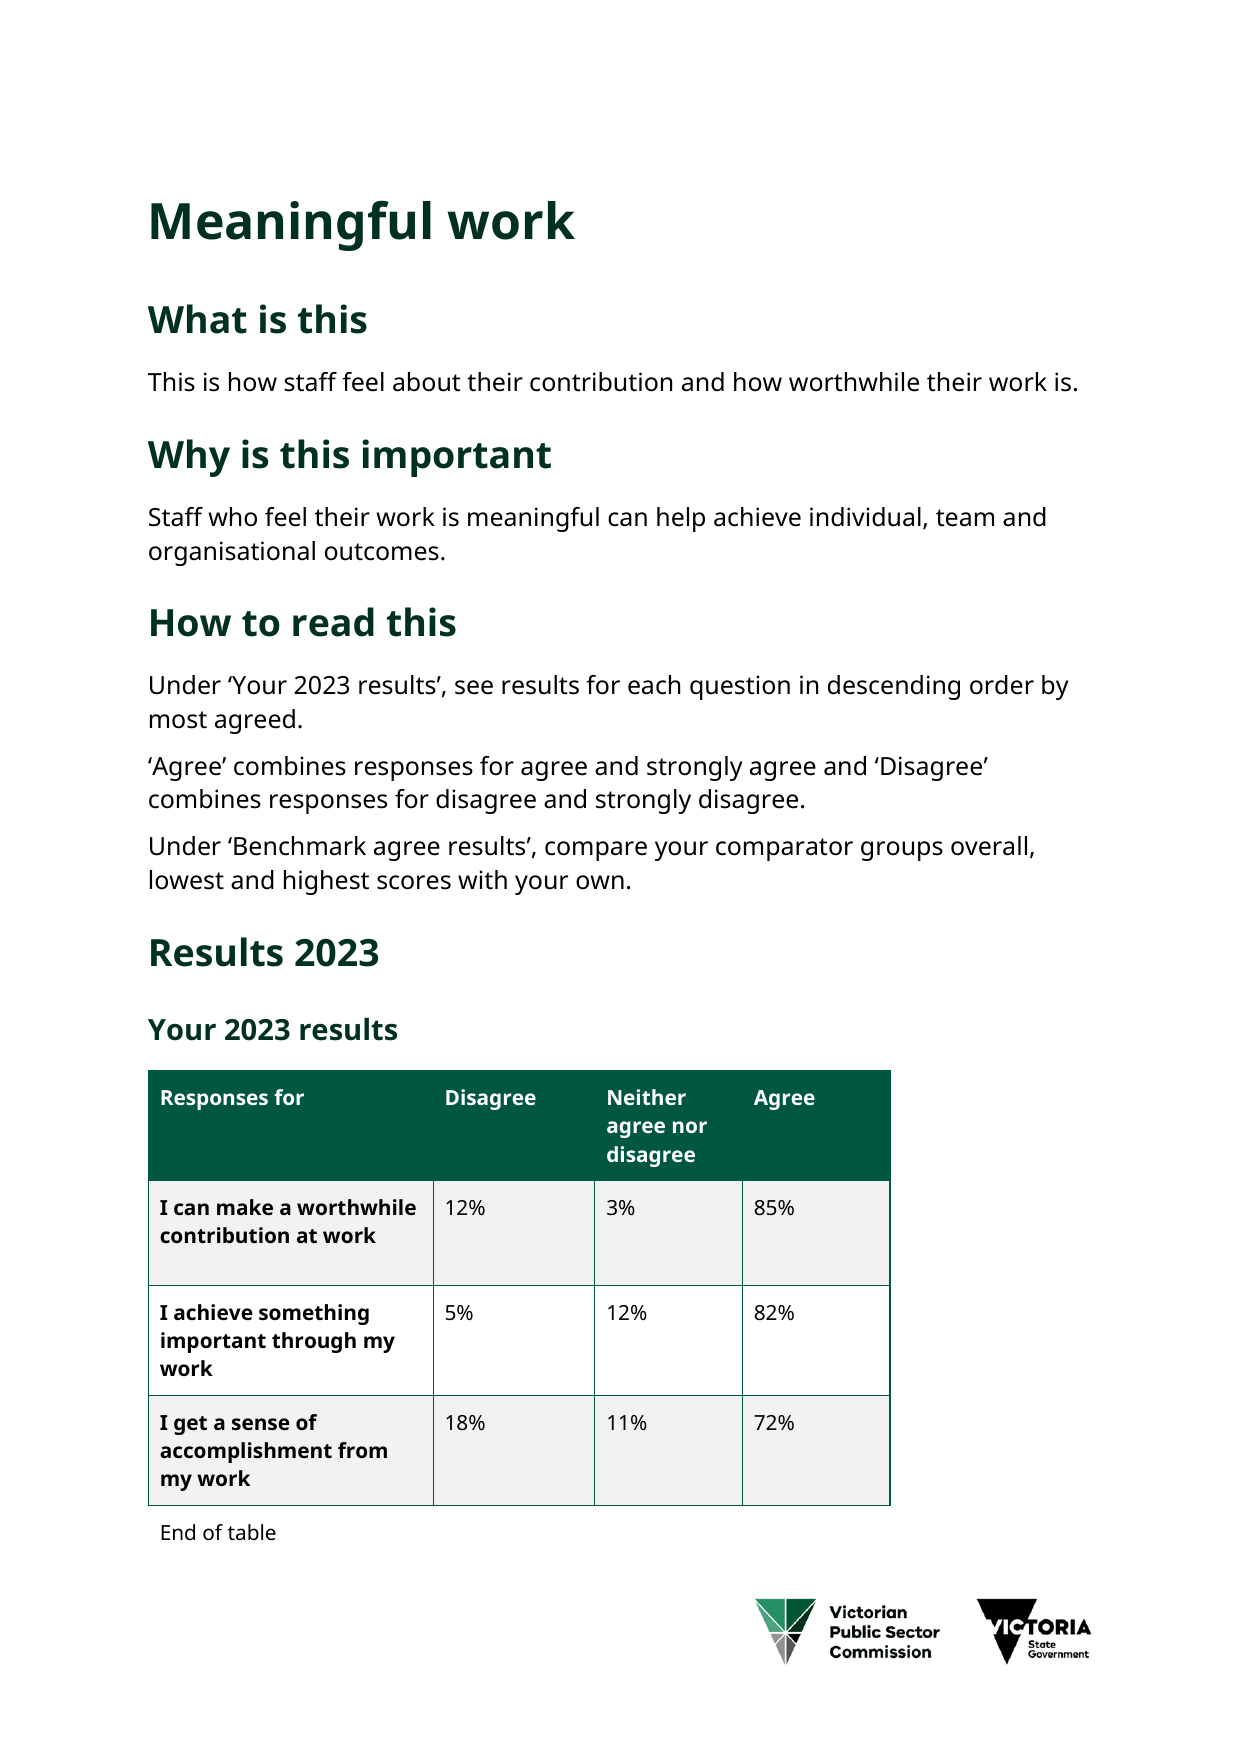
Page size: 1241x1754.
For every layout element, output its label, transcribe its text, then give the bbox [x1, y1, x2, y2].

subtitle Your 2023 results [148, 1009, 1092, 1049]
text Under ‘Benchmark agree results’, compare your comparator groups overall, lowest and highest scores with your own. [148, 829, 1092, 897]
picture [754, 1598, 1093, 1666]
text Under ‘Your 2023 results’, see results for each question in descending order by most agreed. [148, 668, 1092, 736]
subtitle Why is this important [148, 428, 1092, 479]
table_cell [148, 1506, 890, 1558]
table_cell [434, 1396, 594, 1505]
subtitle Results 2023 [148, 926, 1092, 977]
subtitle How to read this [148, 596, 1092, 647]
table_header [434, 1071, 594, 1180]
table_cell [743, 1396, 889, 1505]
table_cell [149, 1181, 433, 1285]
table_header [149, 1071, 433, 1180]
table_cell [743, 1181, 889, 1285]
subtitle Meaningful work [148, 186, 1092, 254]
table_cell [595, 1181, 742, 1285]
text This is how staff feel about their contribution and how worthwhile their work is. [148, 365, 1092, 399]
subtitle What is this [148, 294, 1092, 345]
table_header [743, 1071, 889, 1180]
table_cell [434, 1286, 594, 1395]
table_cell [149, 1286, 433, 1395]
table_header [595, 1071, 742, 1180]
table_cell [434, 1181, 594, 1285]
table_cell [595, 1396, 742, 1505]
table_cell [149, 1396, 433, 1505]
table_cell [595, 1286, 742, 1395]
text Staff who feel their work is meaningful can help achieve individual, team and organisational outcomes. [148, 499, 1092, 567]
text ‘Agree’ combines responses for agree and strongly agree and ‘Disagree’ combines responses for disagree and strongly disagree. [148, 748, 1092, 816]
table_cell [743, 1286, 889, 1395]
